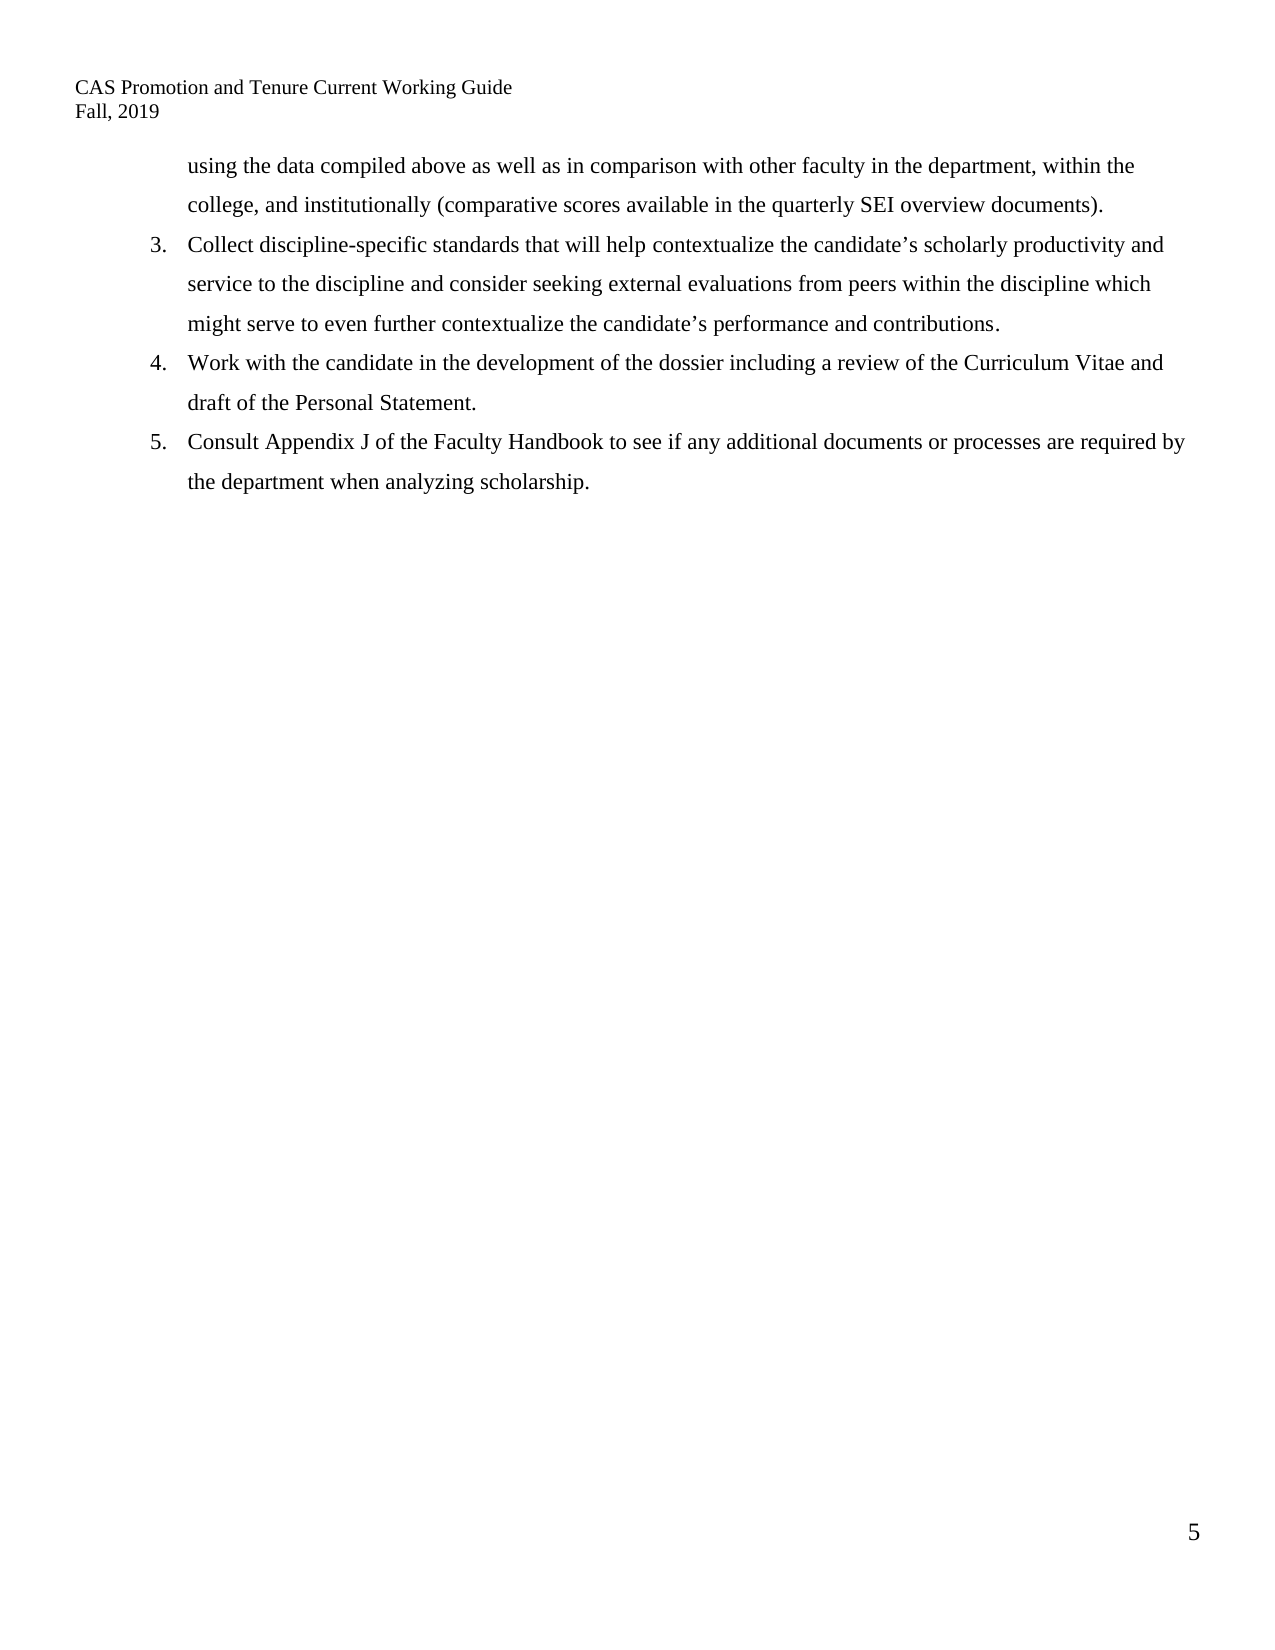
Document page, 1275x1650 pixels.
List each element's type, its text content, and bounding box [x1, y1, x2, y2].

list Collect discipline-specific standards that will help contextualize the candidate’s scholarly productivity and service to the discipline and consider seeking external evaluations from peers within the discipline which might serve to even further contextualize the candidate’s performance and contributions. [150, 231, 1200, 336]
list Consult Appendix J of the Faculty Handbook to see if any additional documents or processes are required by the department when analyzing scholarship. [150, 428, 1200, 494]
list Work with the candidate in the development of the dossier including a review of the Curriculum Vitae and draft of the Personal Statement. [150, 349, 1200, 415]
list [150, 152, 1200, 218]
